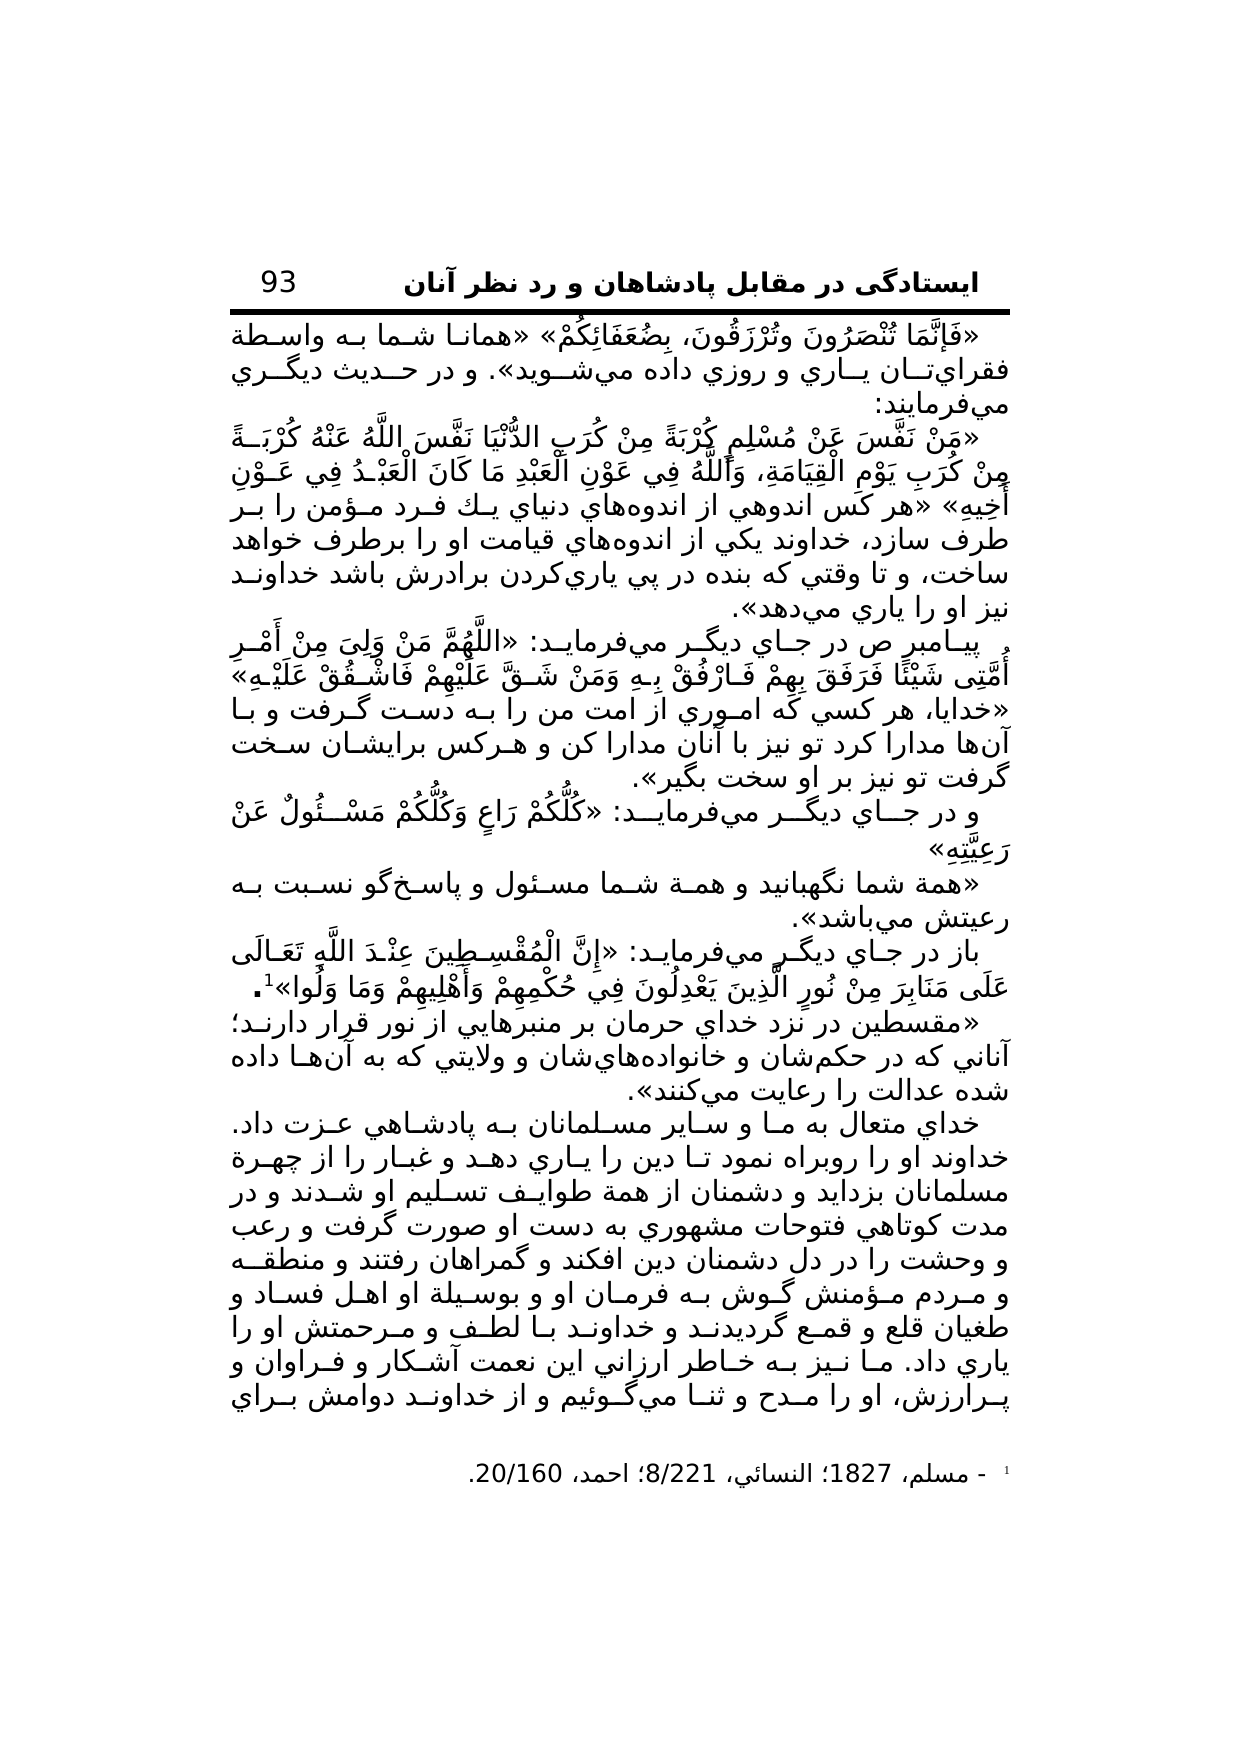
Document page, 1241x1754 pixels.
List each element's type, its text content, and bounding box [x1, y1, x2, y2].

text پيامبر ص در جاي ديگر مي‌فرمايد: «اللَّهُمَّ مَنْ وَلِىَ مِنْ أَمْرِ أُمَّتِى شَيْئًا فَرَفَقَ بِهِمْ فَارْفُقْ بِهِ وَمَنْ شَقَّ عَلَيْهِمْ فَاشْقُقْ عَلَيْهِ»‌ «خدايا، هر كسي كه اموري از امت من را به دست گرفت و با آن‌ها مدارا كرد تو نيز با آنان مدارا كن و هركس برايشان سخت گرفت تو نيز بر او سخت بگير». [230, 624, 1010, 794]
text و در جاي ديگر مي‌فرمايد: «كُلُّكُمْ رَاعٍ وَكُلُّكُمْ مَسْئُولٌ عَنْ رَعِيَّتِهِ» [230, 794, 1010, 867]
text «مَنْ نَفَّسَ عَنْ مُسْلِمٍ كُرْبَةً مِنْ كُرَبِ الدُّنْيَا نَفَّسَ اللَّهُ عَنْهُ كُرْبَةً مِنْ كُرَبِ يَوْمِ الْقِيَامَةِ، وَاَللَّهُ فِي عَوْنِ الْعَبْدِ مَا كَانَ الْعَبْدُ فِي عَوْنِ أَخِيهِ» «هر كس اندوهي از اندوه‌هاي دنياي يك فرد مؤمن را بر طرف سازد، خداوند يكي از اندوه‌‌هاي قيامت او را برطرف خواهد ساخت، و تا وقتي كه بنده در پي ياري‌كردن برادرش باشد خداوند نيز او را ياري مي‌دهد». [230, 420, 1010, 624]
text «مقسطين در نزد خداي حرمان بر منبرهايي از نور قرار دارند؛ آناني كه در حكم‌شان و خانواده‌‌هاي‌شان و ولايتي كه به آن‌ها داده شده عدالت را رعايت مي‌كنند». [230, 1005, 1010, 1107]
text «همة شما نگهبانيد و همة شما مسئول و پاسخ‌گو نسبت به رعيتش مي‌باشد». [230, 867, 1010, 935]
text «فَإنَّمَا تُنْصَرُونَ وتُرْزَقُونَ، بِضُعَفَائِكُمْ» «همانا شما به واسطة فقراي‌تان ياري و روزي داده مي‌شويد». و در حديث ديگري مي‌فرمايند: [230, 318, 1010, 420]
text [230, 1107, 1010, 1412]
text باز در جاي ديگر مي‌فرمايد: «إِنَّ الْمُقْسِطِينَ عِنْدَ اللَّهِ تَعَالَى عَلَى مَنَابِرَ مِنْ نُورٍ الَّذِينَ يَعْدِلُونَ فِي حُكْمِهِمْ وَأَهْلِيهِمْ وَمَا وَلُوا». [230, 935, 1010, 1005]
